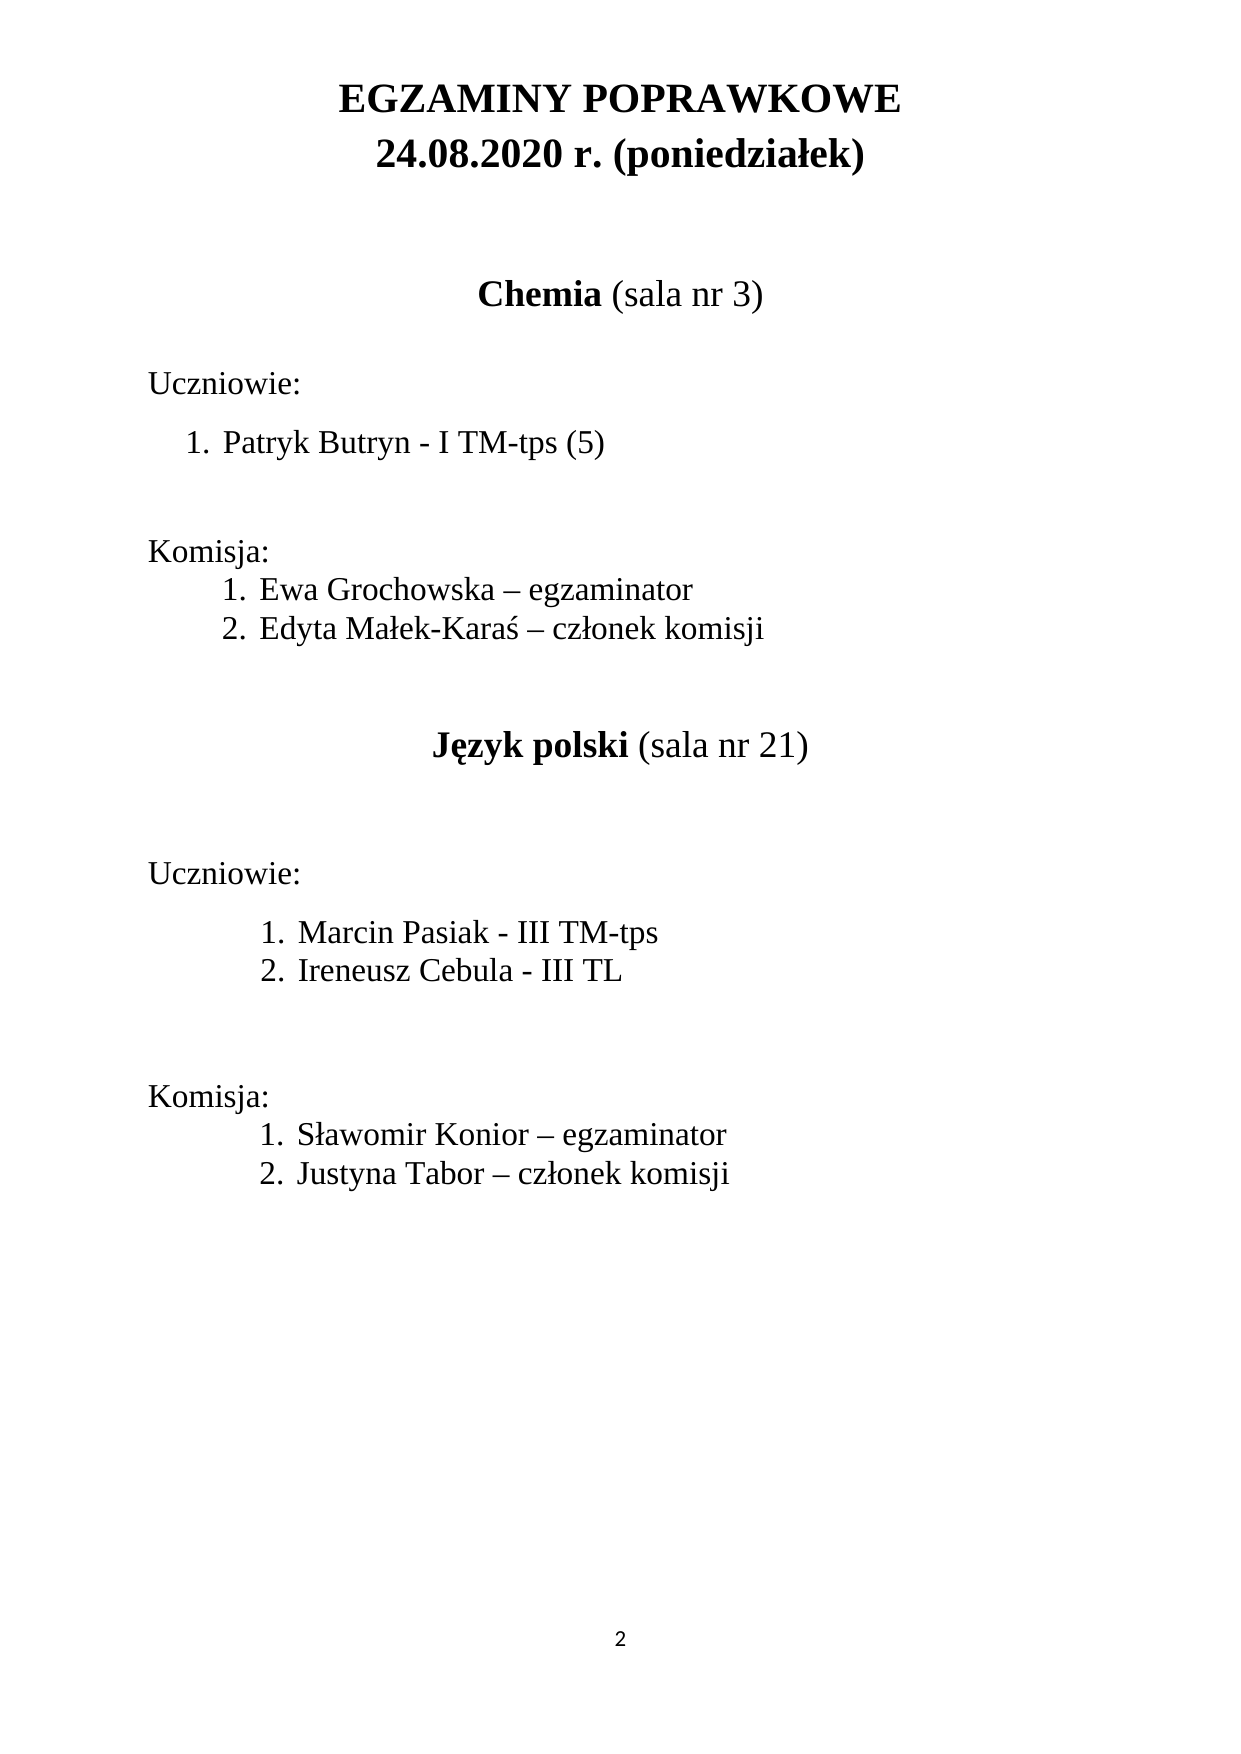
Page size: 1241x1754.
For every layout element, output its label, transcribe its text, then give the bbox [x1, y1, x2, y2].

list Ireneusz Cebula - III TL [260, 951, 1093, 989]
list Edyta Małek-Karaś – członek komisji [222, 608, 1093, 646]
list Justyna Tabor – członek komisji [259, 1153, 1093, 1191]
text Uczniowie: [148, 363, 1093, 401]
list Marcin Pasiak - III TM-tps [260, 912, 1093, 951]
list Sławomir Konior – egzaminator [259, 1114, 1093, 1153]
text Uczniowie: [148, 853, 1093, 892]
list Ewa Grochowska – egzaminator [222, 569, 1093, 608]
text Komisja: [148, 531, 1093, 569]
text Język polski (sala nr 21) [148, 723, 1093, 794]
text Komisja: [148, 1076, 1093, 1114]
text Chemia (sala nr 3) [148, 271, 1093, 342]
list Patryk Butryn - I TM-tps (5) [185, 422, 1093, 461]
